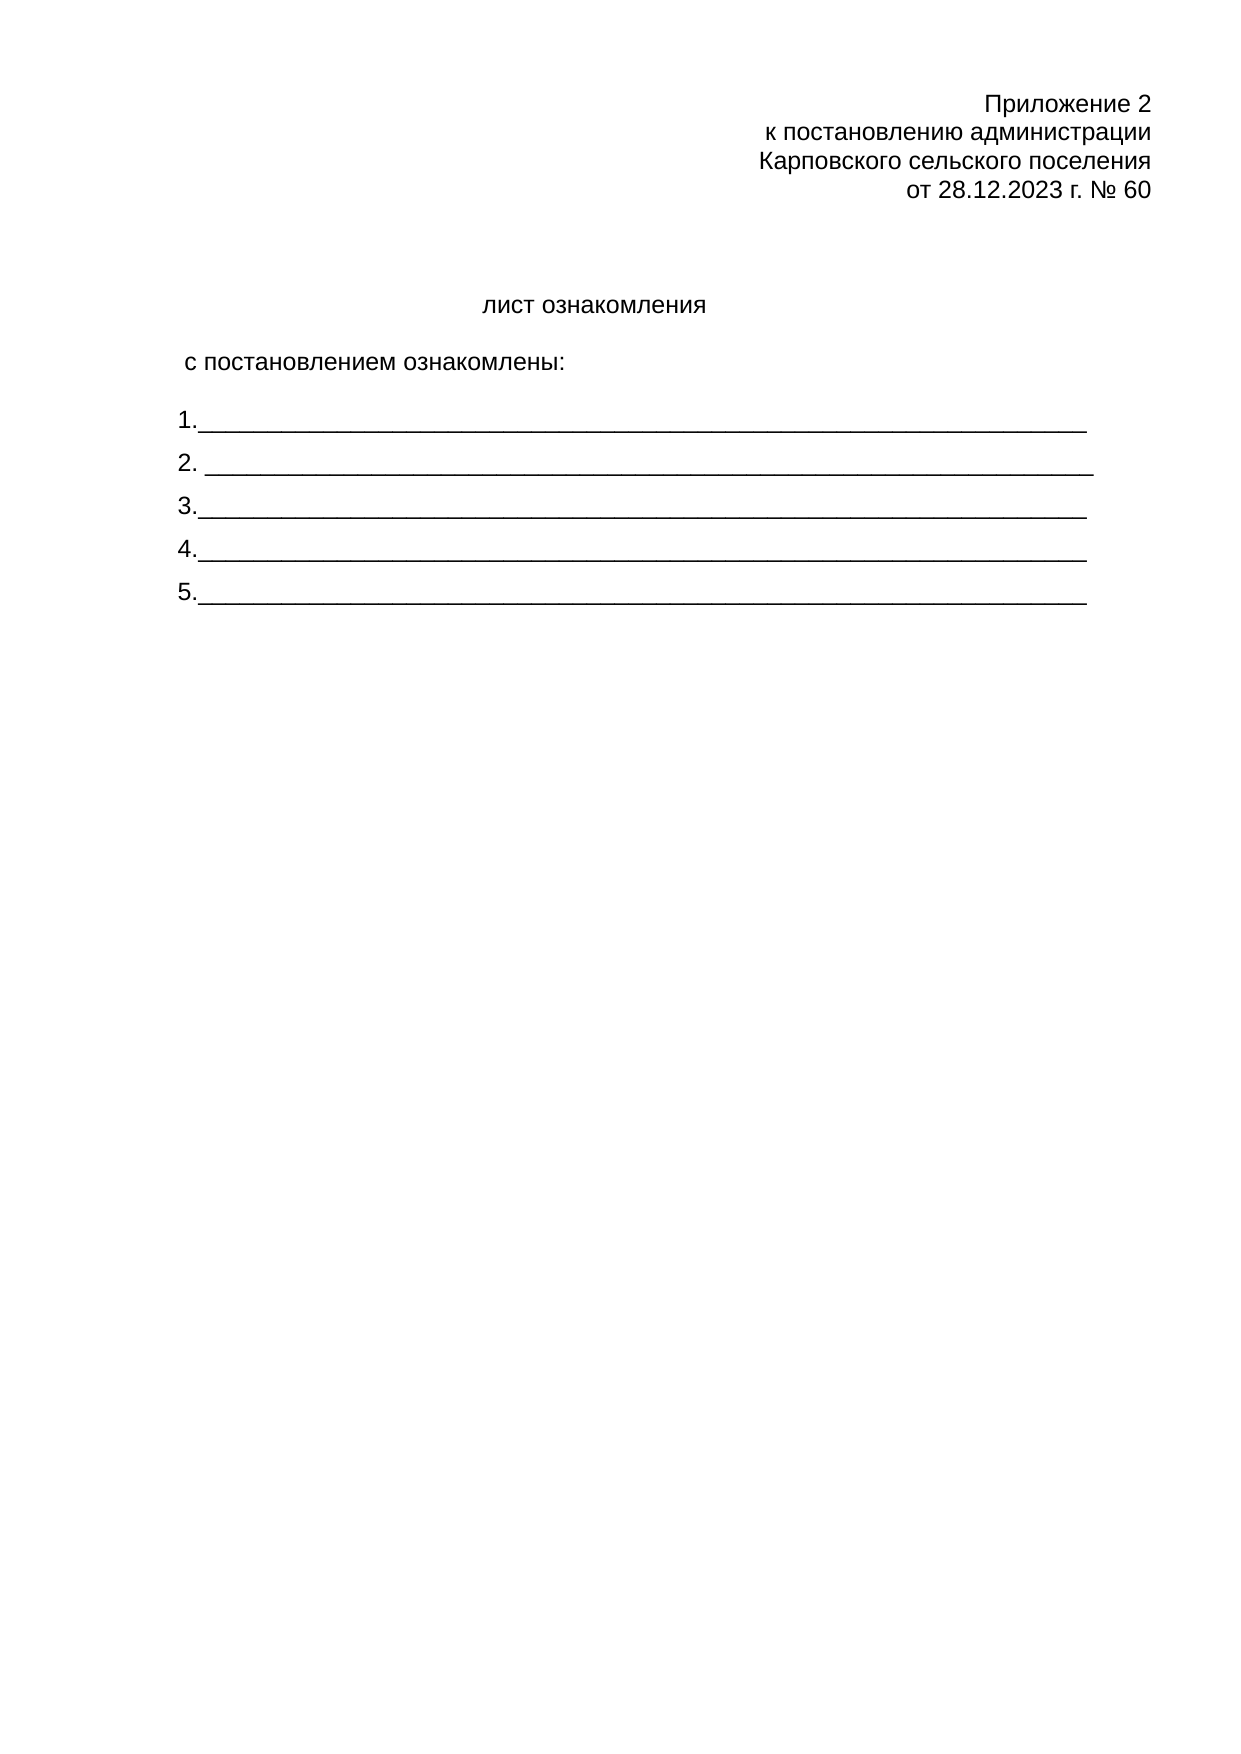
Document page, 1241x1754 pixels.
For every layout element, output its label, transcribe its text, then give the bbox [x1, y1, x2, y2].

text 2. ________________________________________________________________ [177, 448, 1152, 477]
text от 28.12.2023 г. № 60 [177, 175, 1152, 204]
text лист ознакомления [177, 290, 1152, 319]
text 5.________________________________________________________________ [177, 577, 1152, 606]
text 3.________________________________________________________________ [177, 491, 1152, 520]
text Приложение 2 [177, 89, 1152, 117]
text с постановлением ознакомлены: [177, 347, 1152, 376]
text 1.________________________________________________________________ [177, 405, 1152, 434]
text к постановлению администрации [177, 117, 1152, 146]
text Карповского сельского поселения [177, 146, 1152, 175]
text 4.________________________________________________________________ [177, 534, 1152, 563]
